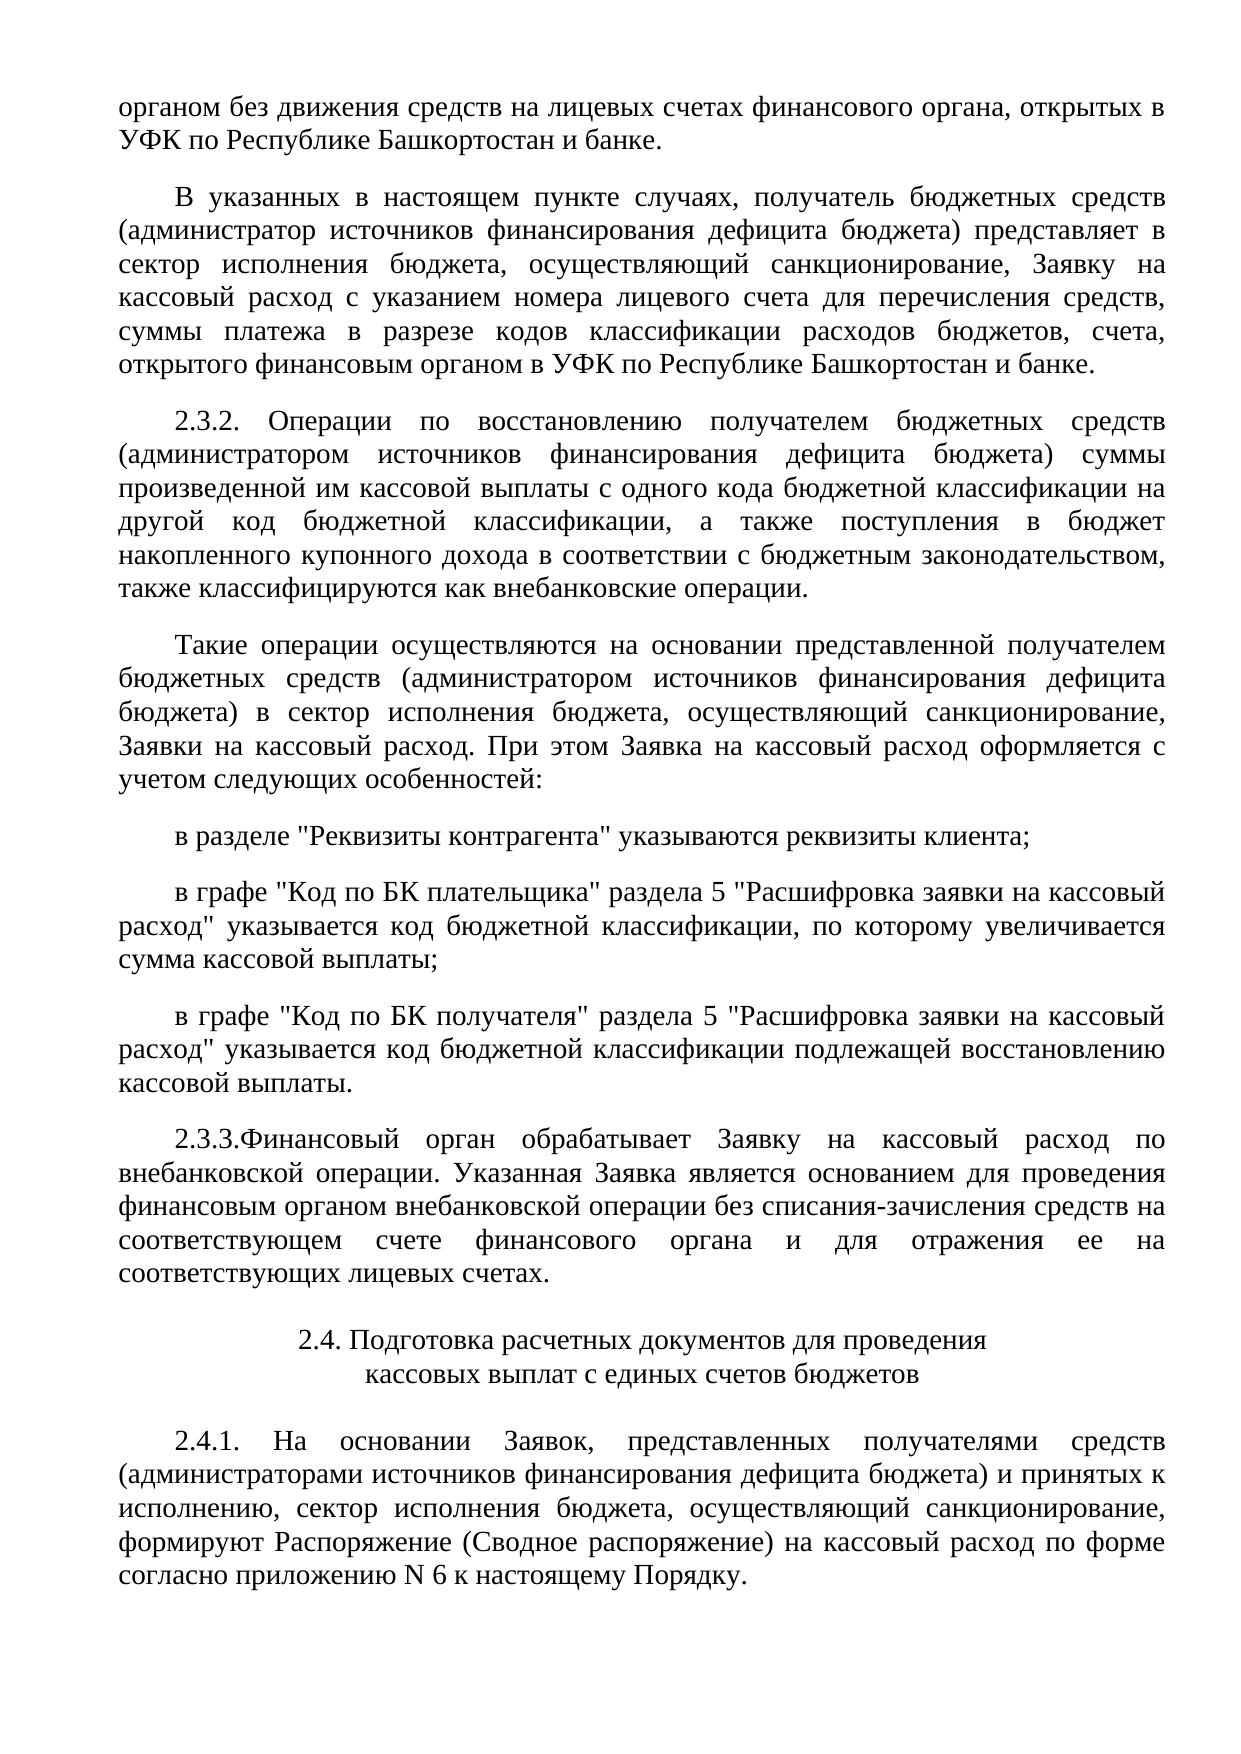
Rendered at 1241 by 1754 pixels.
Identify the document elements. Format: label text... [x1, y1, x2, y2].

text 2.4. Подготовка расчетных документов для проведения [118, 1322, 1167, 1356]
text В указанных в настоящем пункте случаях, получатель бюджетных средств (администратор источников финансирования дефицита бюджета) представляет в сектор исполнения бюджета, осуществляющий санкционирование, Заявку на кассовый расход с указанием номера лицевого счета для перечисления средств, суммы платежа в разрезе кодов классификации расходов бюджетов, счета, открытого финансовым органом в УФК по Республике Башкортостан и банке. [118, 179, 1167, 380]
text кассовых выплат с единых счетов бюджетов [118, 1356, 1167, 1389]
text Такие операции осуществляются на основании представленной получателем бюджетных средств (администратором источников финансирования дефицита бюджета) в сектор исполнения бюджета, осуществляющий санкционирование, Заявки на кассовый расход. При этом Заявка на кассовый расход оформляется с учетом следующих особенностей: [118, 627, 1167, 795]
text в графе "Код по БК плательщика" раздела 5 "Расшифровка заявки на кассовый расход" указывается код бюджетной классификации, по которому увеличивается сумма кассовой выплаты; [118, 874, 1167, 975]
text 2.3.3.Финансовый орган обрабатывает Заявку на кассовый расход по внебанковской операции. Указанная Заявка является основанием для проведения финансовым органом внебанковской операции без списания-зачисления средств на соответствующем счете финансового органа и для отражения ее на соответствующих лицевых счетах. [118, 1121, 1167, 1289]
text в разделе "Реквизиты контрагента" указываются реквизиты клиента; [118, 818, 1167, 851]
text в графе "Код по БК получателя" раздела 5 "Расшифровка заявки на кассовый расход" указывается код бюджетной классификации подлежащей восстановлению кассовой выплаты. [118, 998, 1167, 1098]
text 2.3.2. Операции по восстановлению получателем бюджетных средств (администратором источников финансирования дефицита бюджета) суммы произведенной им кассовой выплаты с одного кода бюджетной классификации на другой код бюджетной классификации, а также поступления в бюджет накопленного купонного дохода в соответствии с бюджетным законодательством, также классифицируются как внебанковские операции. [118, 403, 1167, 604]
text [118, 89, 1167, 156]
text 2.4.1. На основании Заявок, представленных получателями средств (администраторами источников финансирования дефицита бюджета) и принятых к исполнению, сектор исполнения бюджета, осуществляющий санкционирование, формируют Распоряжение (Сводное распоряжение) на кассовый расход по форме согласно приложению N 6 к настоящему Порядку. [118, 1423, 1167, 1591]
